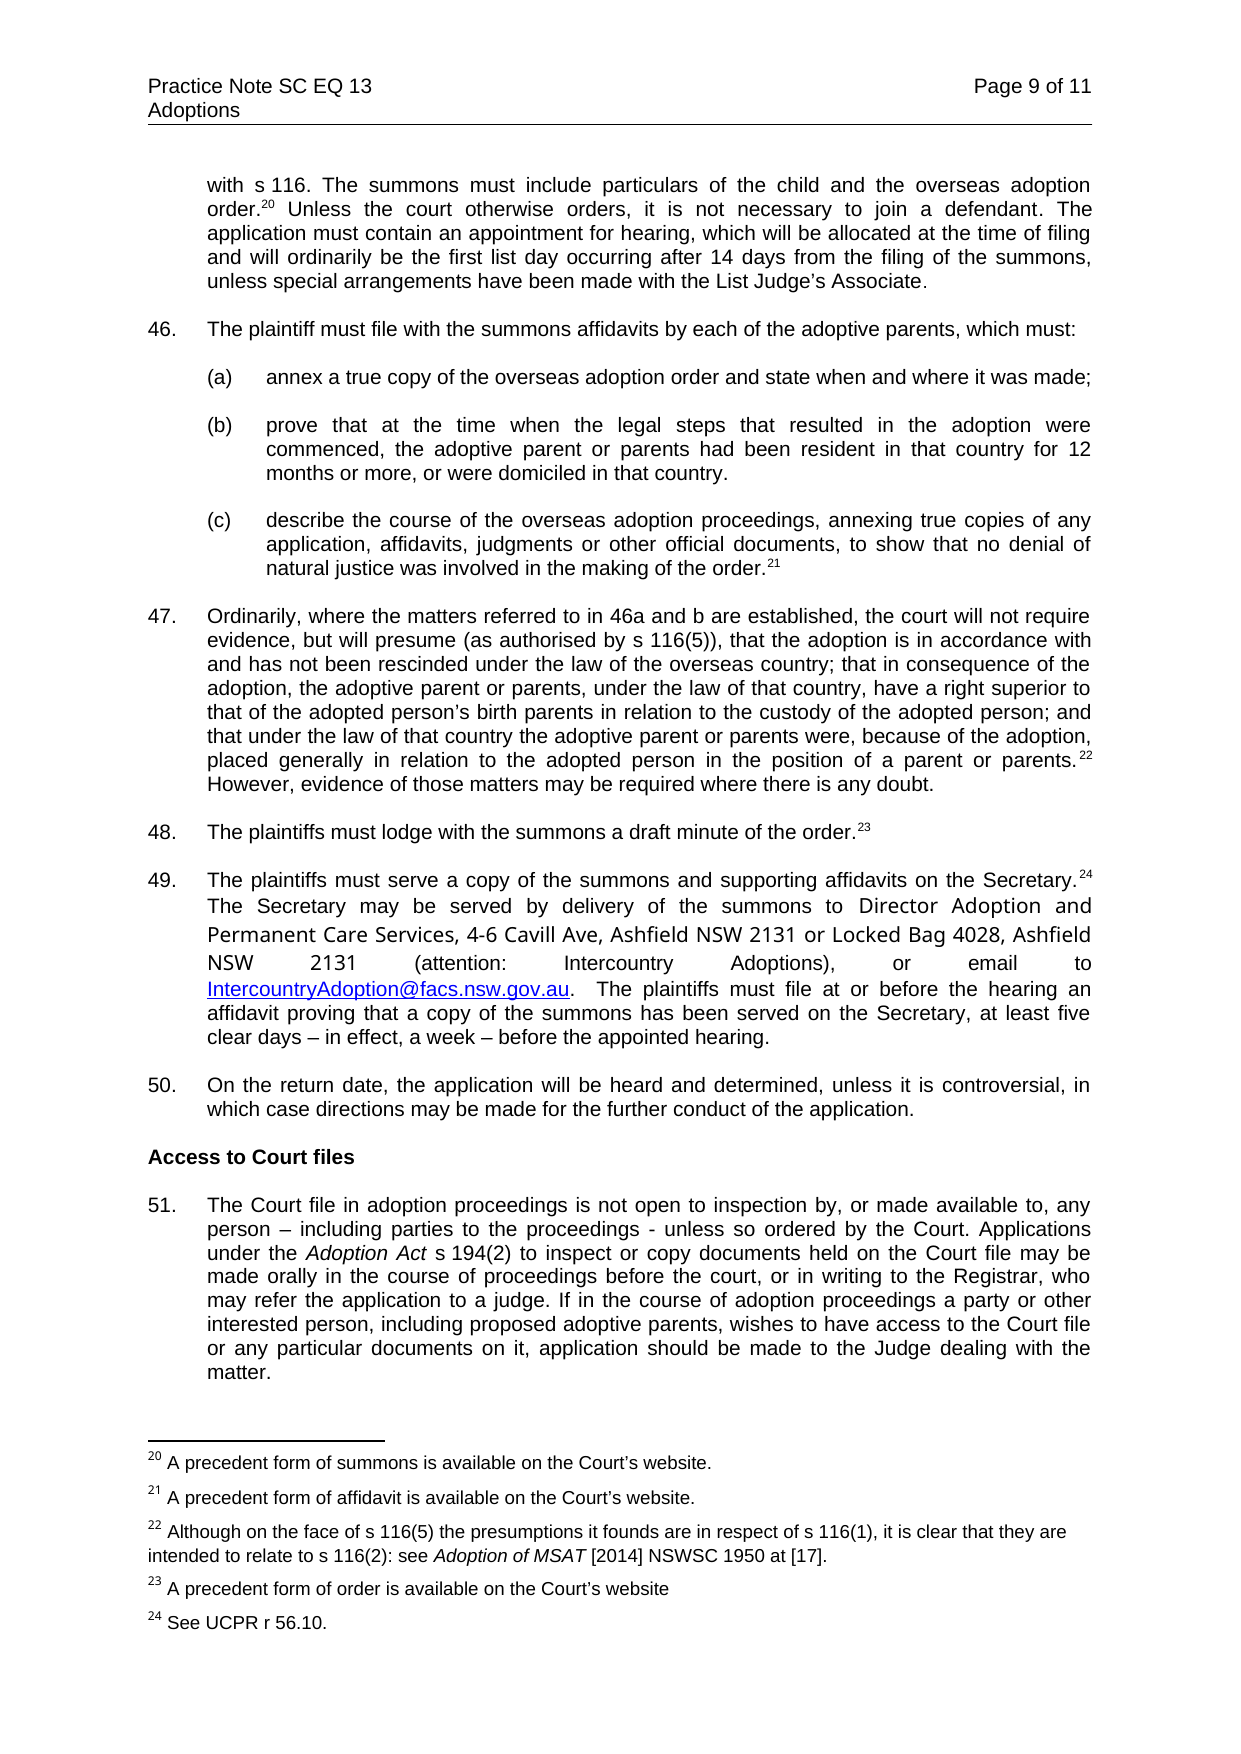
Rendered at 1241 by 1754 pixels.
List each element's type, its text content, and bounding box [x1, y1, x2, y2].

list The plaintiffs must lodge with the summons a draft minute of the order. [148, 820, 1092, 844]
list The plaintiffs must serve a copy of the summons and supporting affidavits on the Secretary. The Secretary may be served by delivery of the summons to Director Adoption and Permanent Care Services, 4-6 Cavill Ave, Ashfield NSW 2131 or Locked Bag 4028, Ashfield NSW 2131 (attention: Intercountry Adoptions), or email to IntercountryAdoption@facs.nsw.gov.au. The plaintiffs must file at or before the hearing an affidavit proving that a copy of the summons has been served on the Secretary, at least five clear days – in effect, a week – before the appointed hearing. [148, 868, 1092, 1049]
list describe the course of the overseas adoption proceedings, annexing true copies of any application, affidavits, judgments or other official documents, to show that no denial of natural justice was involved in the making of the order. [207, 508, 1092, 580]
list Ordinarily, where the matters referred to in 46a and b are established, the court will not require evidence, but will presume (as authorised by s 116(5)), that the adoption is in accordance with and has not been rescinded under the law of the overseas country; that in consequence of the adoption, the adoptive parent or parents, under the law of that country, have a right superior to that of the adopted person’s birth parents in relation to the custody of the adopted person; and that under the law of that country the adoptive parent or parents were, because of the adoption, placed generally in relation to the adopted person in the position of a parent or parents. However, evidence of those matters may be required where there is any doubt. [148, 604, 1092, 796]
list annex a true copy of the overseas adoption order and state when and where it was made; [207, 364, 1092, 388]
list On the return date, the application will be heard and determined, unless it is controversial, in which case directions may be made for the further conduct of the application. [148, 1073, 1092, 1121]
list Access to Court files [148, 1144, 1092, 1168]
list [148, 173, 1092, 293]
list The Court file in adoption proceedings is not open to inspection by, or made available to, any person – including parties to the proceedings - unless so ordered by the Court. Applications under the Adoption Act s 194(2) to inspect or copy documents held on the Court file may be made orally in the course of proceedings before the court, or in writing to the Registrar, who may refer the application to a judge. If in the course of adoption proceedings a party or other interested person, including proposed adoptive parents, wishes to have access to the Court file or any particular documents on it, application should be made to the Judge dealing with the matter. [148, 1192, 1092, 1384]
list The plaintiff must file with the summons affidavits by each of the adoptive parents, which must: [148, 317, 1092, 341]
list prove that at the time when the legal steps that resulted in the adoption were commenced, the adoptive parent or parents had been resident in that country for 12 months or more, or were domiciled in that country. [207, 412, 1092, 484]
